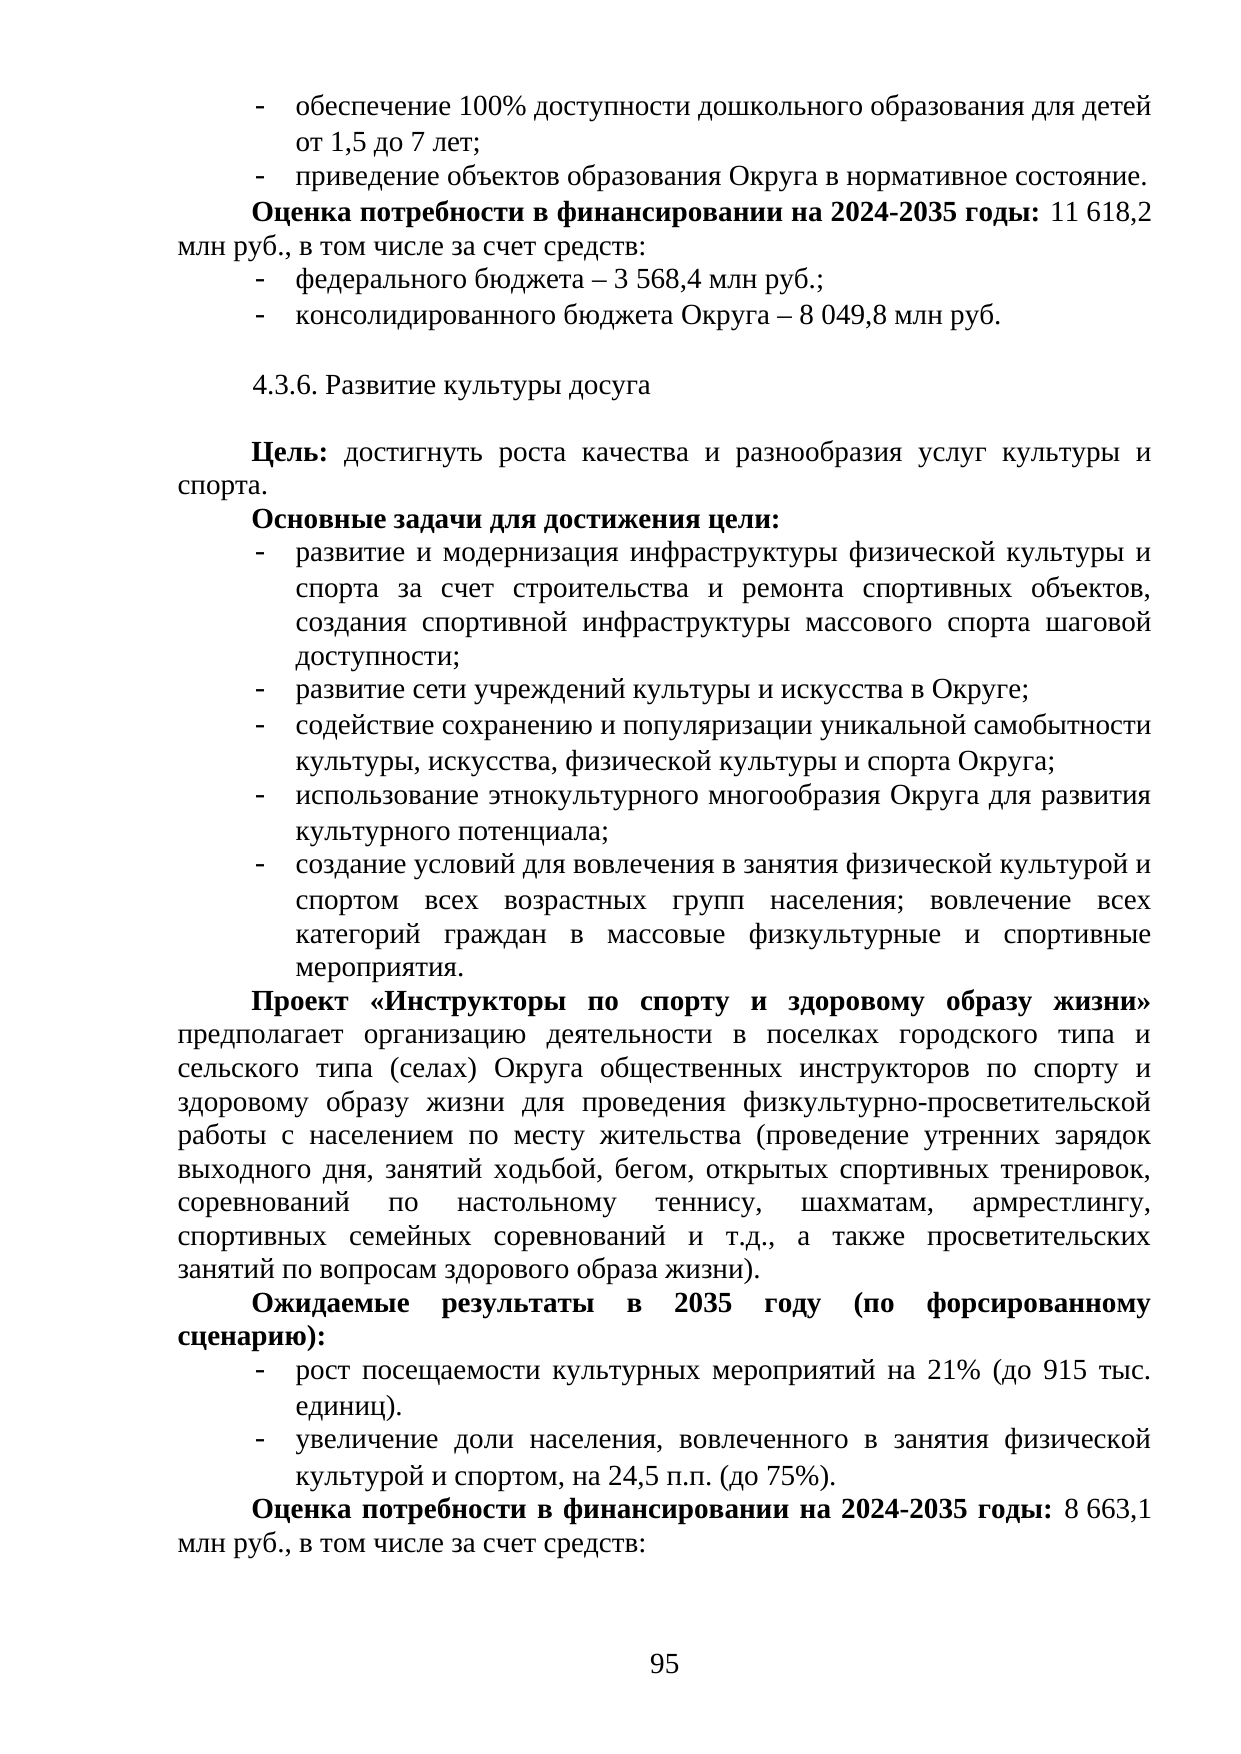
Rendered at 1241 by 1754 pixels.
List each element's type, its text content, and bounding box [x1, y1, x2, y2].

list использование этнокультурного многообразия Округа для развития культурного потенциала; [251, 777, 1152, 846]
list создание условий для вовлечения в занятия физической культурой и спортом всех возрастных групп населения; вовлечение всех категорий граждан в массовые физкультурные и спортивные мероприятия. [251, 846, 1152, 983]
list содействие сохранению и популяризации уникальной самобытности культуры, искусства, физической культуры и спорта Округа; [251, 707, 1152, 777]
list увеличение доли населения, вовлеченного в занятия физической культурой и спортом, на 24,5 п.п. (до 75%). [251, 1422, 1152, 1491]
text Ожидаемые результаты в 2035 году (по форсированному сценарию): [177, 1285, 1152, 1352]
list развитие и модернизация инфраструктуры физической культуры и спорта за счет строительства и ремонта спортивных объектов, создания спортивной инфраструктуры массового спорта шаговой доступности; [251, 534, 1152, 671]
list федерального бюджета – 3 568,4 млн руб.; [251, 261, 1152, 297]
list Развитие культуры досуга [252, 367, 1152, 400]
list приведение объектов образования Округа в нормативное состояние. [251, 158, 1152, 194]
text Оценка потребности в финансировании на 2024-2035 годы: 11 618,2 млн руб., в том числе за счет средств: [177, 194, 1152, 261]
list консолидированного бюджета Округа – 8 049,8 млн руб. [251, 297, 1152, 333]
list обеспечение 100% доступности дошкольного образования для детей от 1,5 до 7 лет; [251, 88, 1152, 158]
text Основные задачи для достижения цели: [177, 501, 1152, 534]
list рост посещаемости культурных мероприятий на 21% (до 915 тыс. единиц). [251, 1352, 1152, 1422]
text Цель: достигнуть роста качества и разнообразия услуг культуры и спорта. [177, 434, 1152, 501]
list развитие сети учреждений культуры и искусства в Округе; [251, 671, 1152, 707]
text Проект «Инструкторы по спорту и здоровому образу жизни» предполагает организацию деятельности в поселках городского типа и сельского типа (селах) Округа общественных инструкторов по спорту и здоровому образу жизни для проведения физкультурно-просветительской работы с населением по месту жительства (проведение утренних зарядок выходного дня, занятий ходьбой, бегом, открытых спортивных тренировок, соревнований по настольному теннису, шахматам, армрестлингу, спортивных семейных соревнований и т.д., а также просветительских занятий по вопросам здорового образа жизни). [177, 983, 1152, 1285]
text Оценка потребности в финансировании на 2024-2035 годы: 8 663,1 млн руб., в том числе за счет средств: [177, 1491, 1152, 1558]
